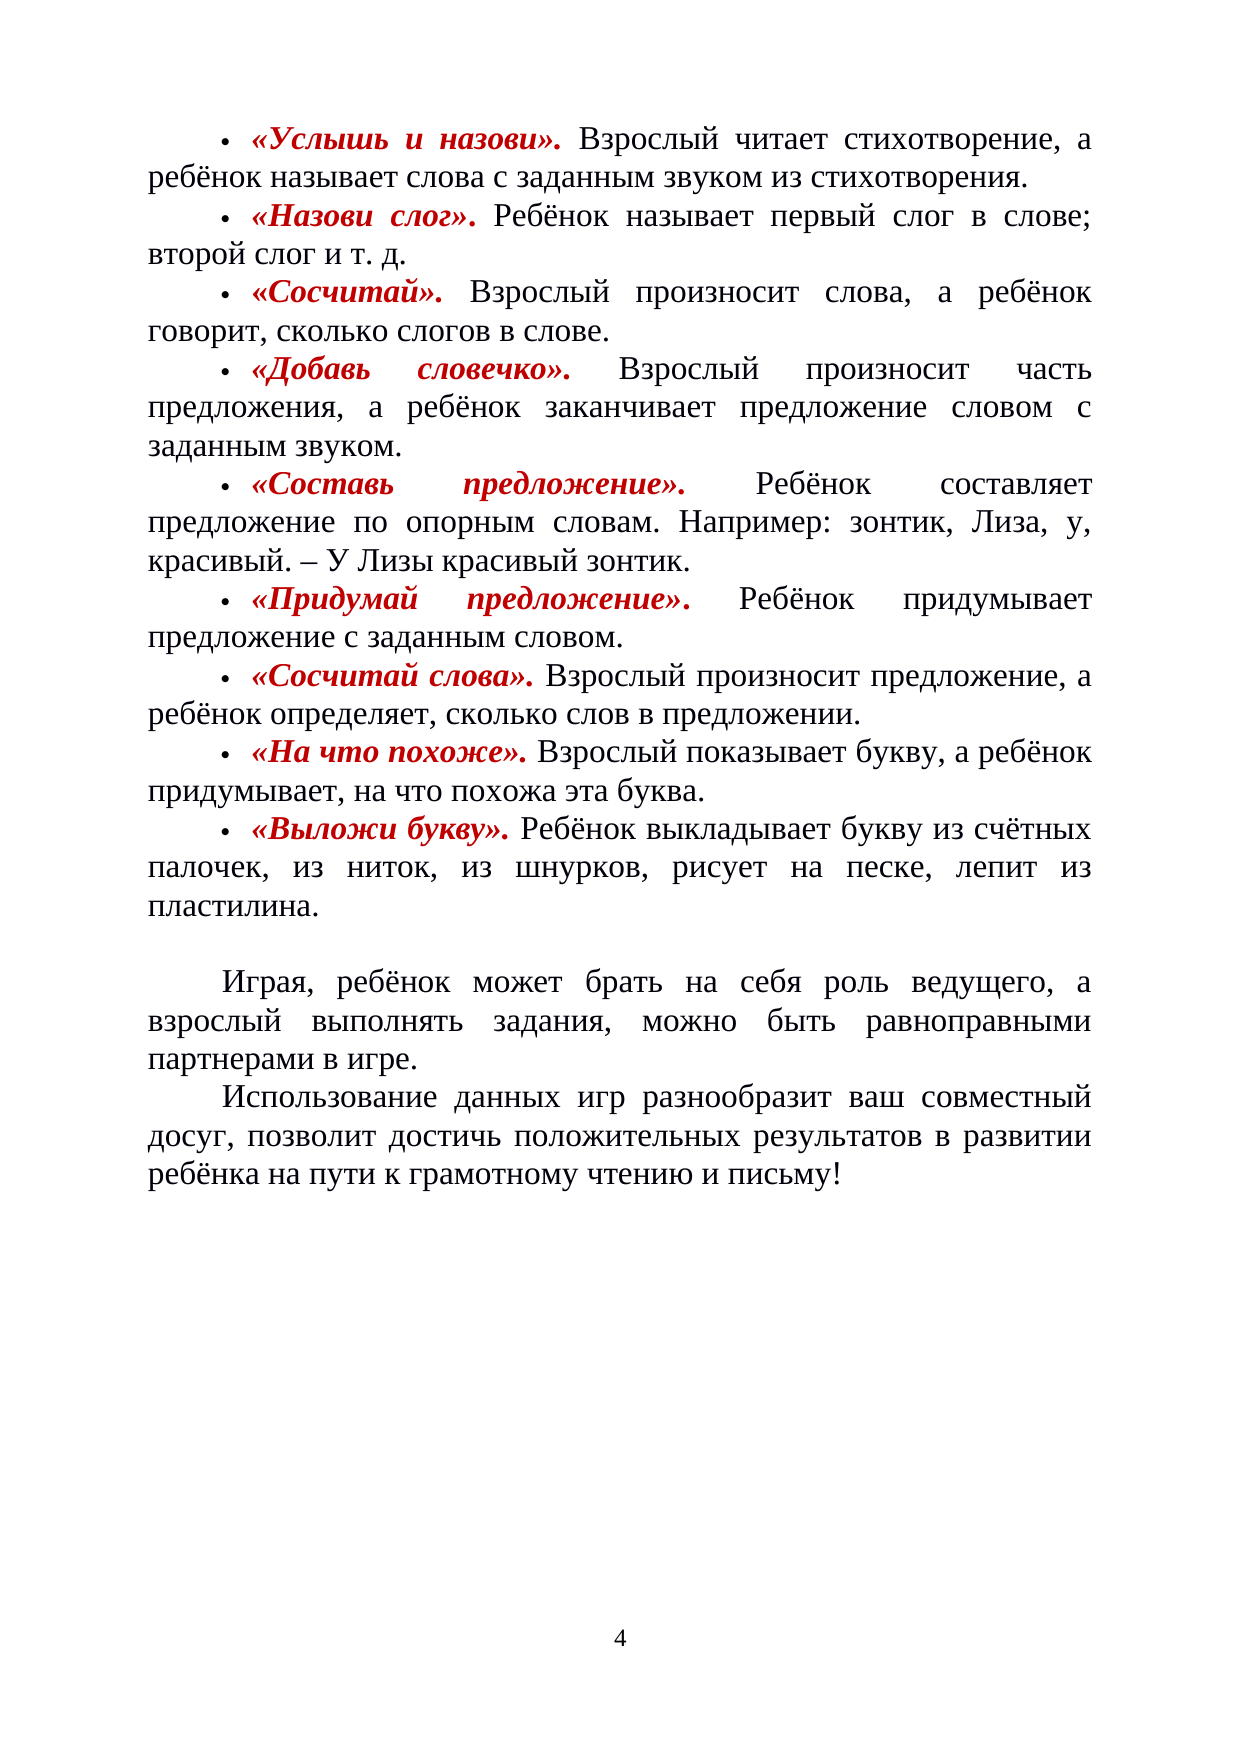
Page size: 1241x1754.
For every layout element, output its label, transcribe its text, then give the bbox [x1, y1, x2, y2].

list «Составь предложение». Ребёнок составляет предложение по опорным словам. Например: зонтик, Лиза, у, красивый. – У Лизы красивый зонтик. [148, 463, 1092, 578]
list «Назови слог». Ребёнок называет первый слог в слове; второй слог и т. д. [148, 195, 1092, 271]
list «Сосчитай слова». Взрослый произносит предложение, а ребёнок определяет, сколько слов в предложении. [148, 655, 1092, 731]
list «Придумай предложение». Ребёнок придумывает предложение с заданным словом. [148, 578, 1092, 655]
list «Добавь словечко». Взрослый произносит часть предложения, а ребёнок заканчивает предложение словом с заданным звуком. [148, 348, 1092, 463]
text Использование данных игр разнообразит ваш совместный досуг, позволит достичь положительных результатов в развитии ребёнка на пути к грамотному чтению и письму! [148, 1076, 1092, 1191]
list «На что похоже». Взрослый показывает букву, а ребёнок придумывает, на что похожа эта буква. [148, 731, 1092, 808]
list «Выложи букву». Ребёнок выкладывает букву из счётных палочек, из ниток, из шнурков, рисует на песке, лепит из пластилина. [148, 808, 1092, 923]
list «Услышь и назови». Взрослый читает стихотворение, а ребёнок называет слова с заданным звуком из стихотворения. [148, 118, 1092, 195]
text Играя, ребёнок может брать на себя роль ведущего, а взрослый выполнять задания, можно быть равноправными партнерами в игре. [148, 961, 1092, 1076]
list «Сосчитай». Взрослый произносит слова, а ребёнок говорит, сколько слогов в слове. [148, 271, 1092, 348]
